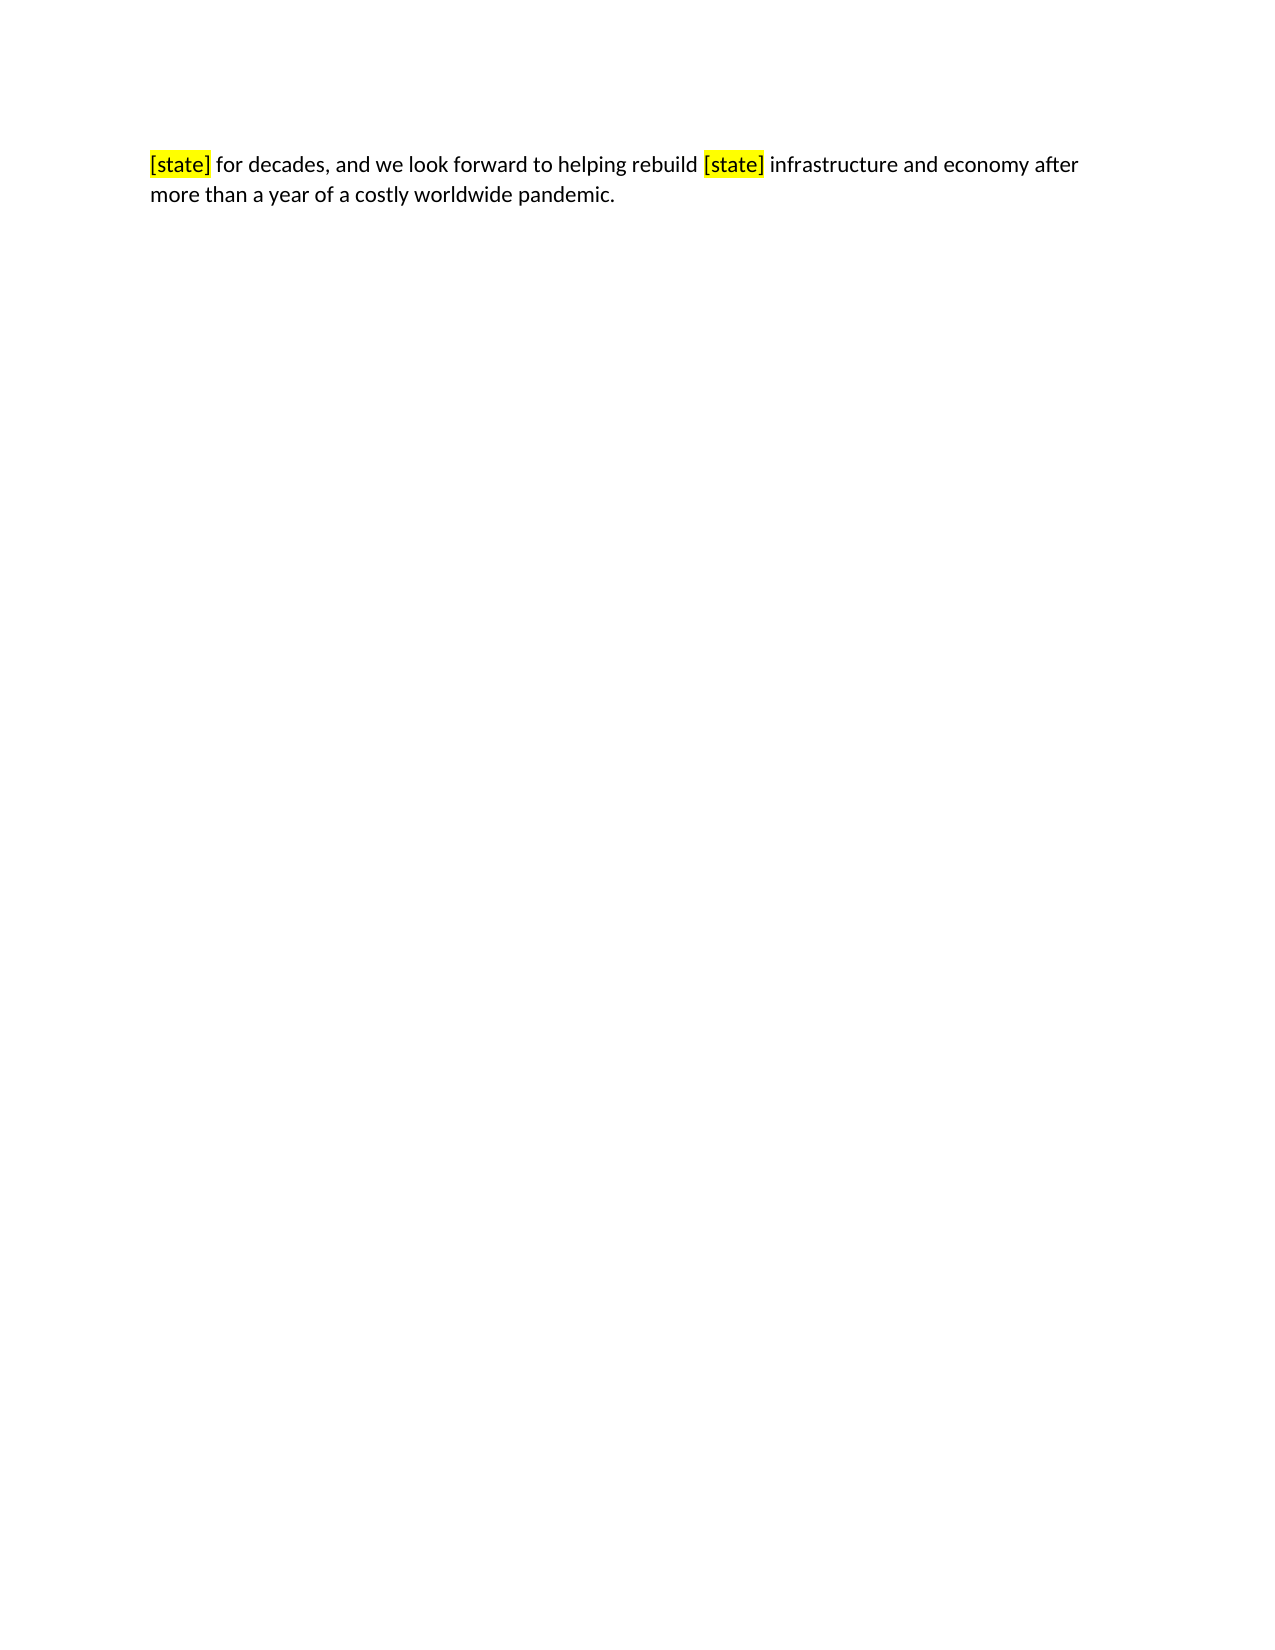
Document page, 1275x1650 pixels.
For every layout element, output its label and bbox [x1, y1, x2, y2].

text [150, 150, 1125, 208]
